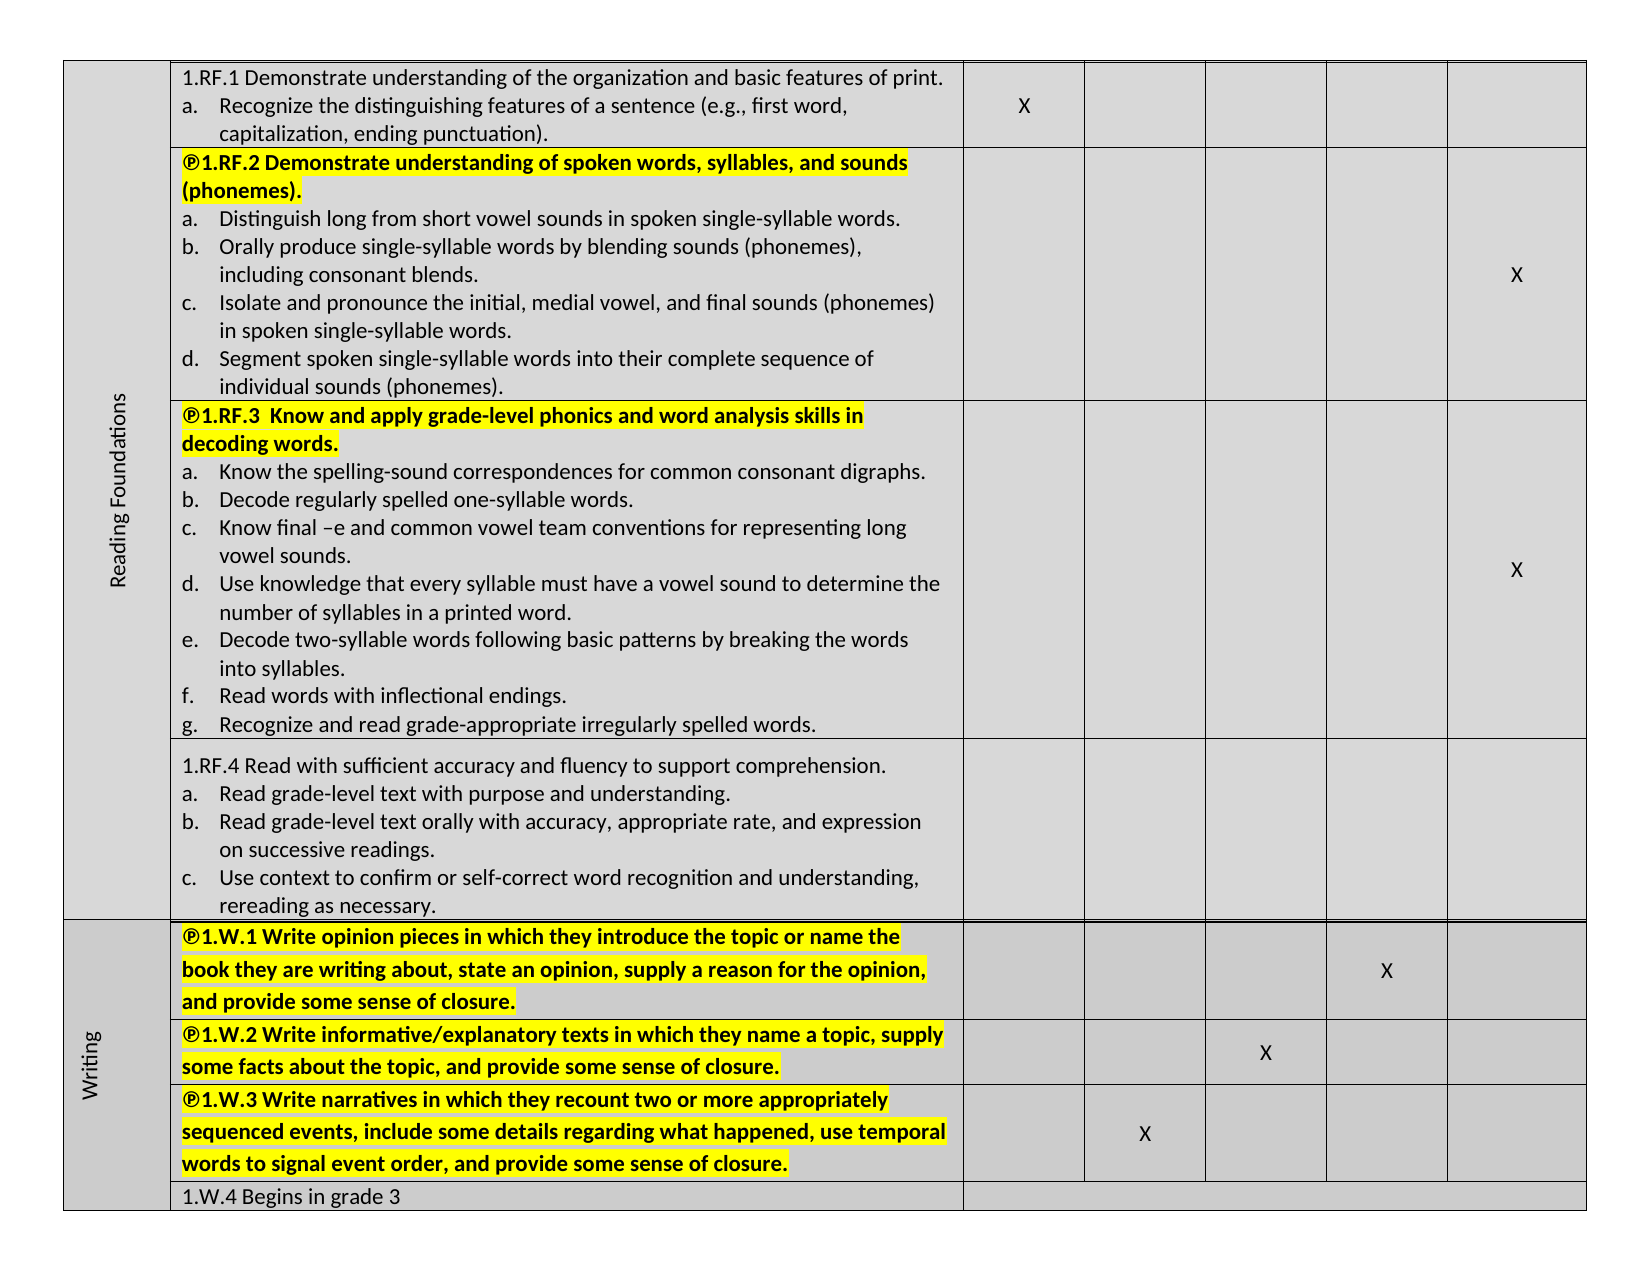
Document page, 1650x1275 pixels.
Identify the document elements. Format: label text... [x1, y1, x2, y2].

table_cell ℗1.RF.3 Know and apply grade-level phonics and word analysis skills in decoding words. Know the spelling-sound correspondences for common consonant digraphs. Decode regularly spelled one-syllable words. Know final –e and common vowel team conventions for representing long vowel sounds. Use knowledge that every syllable must have a vowel sound to determine the number of syllables in a printed word. Decode two-syllable words following basic patterns by breaking the words into syllables. Read words with inflectional endings. Recognize and read grade-appropriate irregularly spelled words. [171, 401, 963, 738]
table_cell [964, 148, 1084, 400]
table_cell X [1448, 401, 1586, 738]
table_cell [964, 739, 1084, 919]
table_cell X [1327, 923, 1447, 1019]
table_cell ℗1.W.1 Write opinion pieces in which they introduce the topic or name the book they are writing about, state an opinion, supply a reason for the opinion, and provide some sense of closure. [171, 923, 963, 1019]
table_cell [1448, 923, 1586, 1019]
table_cell [1206, 63, 1326, 147]
table_cell [964, 1085, 1084, 1181]
table_cell X [964, 63, 1084, 147]
table_cell [1206, 401, 1326, 738]
table_cell ℗1.W.2 Write informative/explanatory texts in which they name a topic, supply some facts about the topic, and provide some sense of closure. [171, 1020, 963, 1084]
table_cell [964, 401, 1084, 738]
table_cell [1448, 63, 1586, 147]
table_cell 1.RF.4 Read with sufficient accuracy and fluency to support comprehension. Read grade-level text with purpose and understanding. Read grade-level text orally with accuracy, appropriate rate, and expression on successive readings. Use context to confirm or self-correct word recognition and understanding, rereading as necessary. [171, 739, 963, 919]
table_cell [964, 1182, 1586, 1210]
table_cell [1448, 1020, 1586, 1084]
table_cell 1.RF.1 Demonstrate understanding of the organization and basic features of print. Recognize the distinguishing features of a sentence (e.g., first word, capitalization, ending punctuation). [171, 63, 963, 147]
table_cell X [1448, 148, 1586, 400]
table_cell [1206, 148, 1326, 400]
table_cell [964, 1020, 1084, 1084]
table_cell 1.W.4 Begins in grade 3 [171, 1182, 963, 1210]
table_cell [1085, 401, 1205, 738]
table_cell X [1085, 1085, 1205, 1181]
table_cell [964, 923, 1084, 1019]
table_cell [1327, 1020, 1447, 1084]
table_cell [1327, 401, 1447, 738]
table_cell [1085, 739, 1205, 919]
table_cell X [1206, 1020, 1326, 1084]
table_cell [1085, 1020, 1205, 1084]
table_cell [1206, 1085, 1326, 1181]
table_cell [1327, 739, 1447, 919]
table_cell [1085, 923, 1205, 1019]
table_cell Writing [64, 920, 170, 1210]
table_cell [1206, 923, 1326, 1019]
table_cell [1448, 739, 1586, 919]
table_cell [1327, 1085, 1447, 1181]
table_cell [1085, 63, 1205, 147]
table_cell Reading Foundations [64, 61, 170, 919]
table_cell [1206, 739, 1326, 919]
table_cell [1448, 1085, 1586, 1181]
table_cell [1327, 148, 1447, 400]
table_cell ℗1.W.3 Write narratives in which they recount two or more appropriately sequenced events, include some details regarding what happened, use temporal words to signal event order, and provide some sense of closure. [171, 1085, 963, 1181]
table_cell ℗1.RF.2 Demonstrate understanding of spoken words, syllables, and sounds (phonemes). Distinguish long from short vowel sounds in spoken single-syllable words. Orally produce single-syllable words by blending sounds (phonemes), including consonant blends. Isolate and pronounce the initial, medial vowel, and final sounds (phonemes) in spoken single-syllable words. Segment spoken single-syllable words into their complete sequence of individual sounds (phonemes). [171, 148, 963, 400]
table_cell [1327, 63, 1447, 147]
table_cell [1085, 148, 1205, 400]
